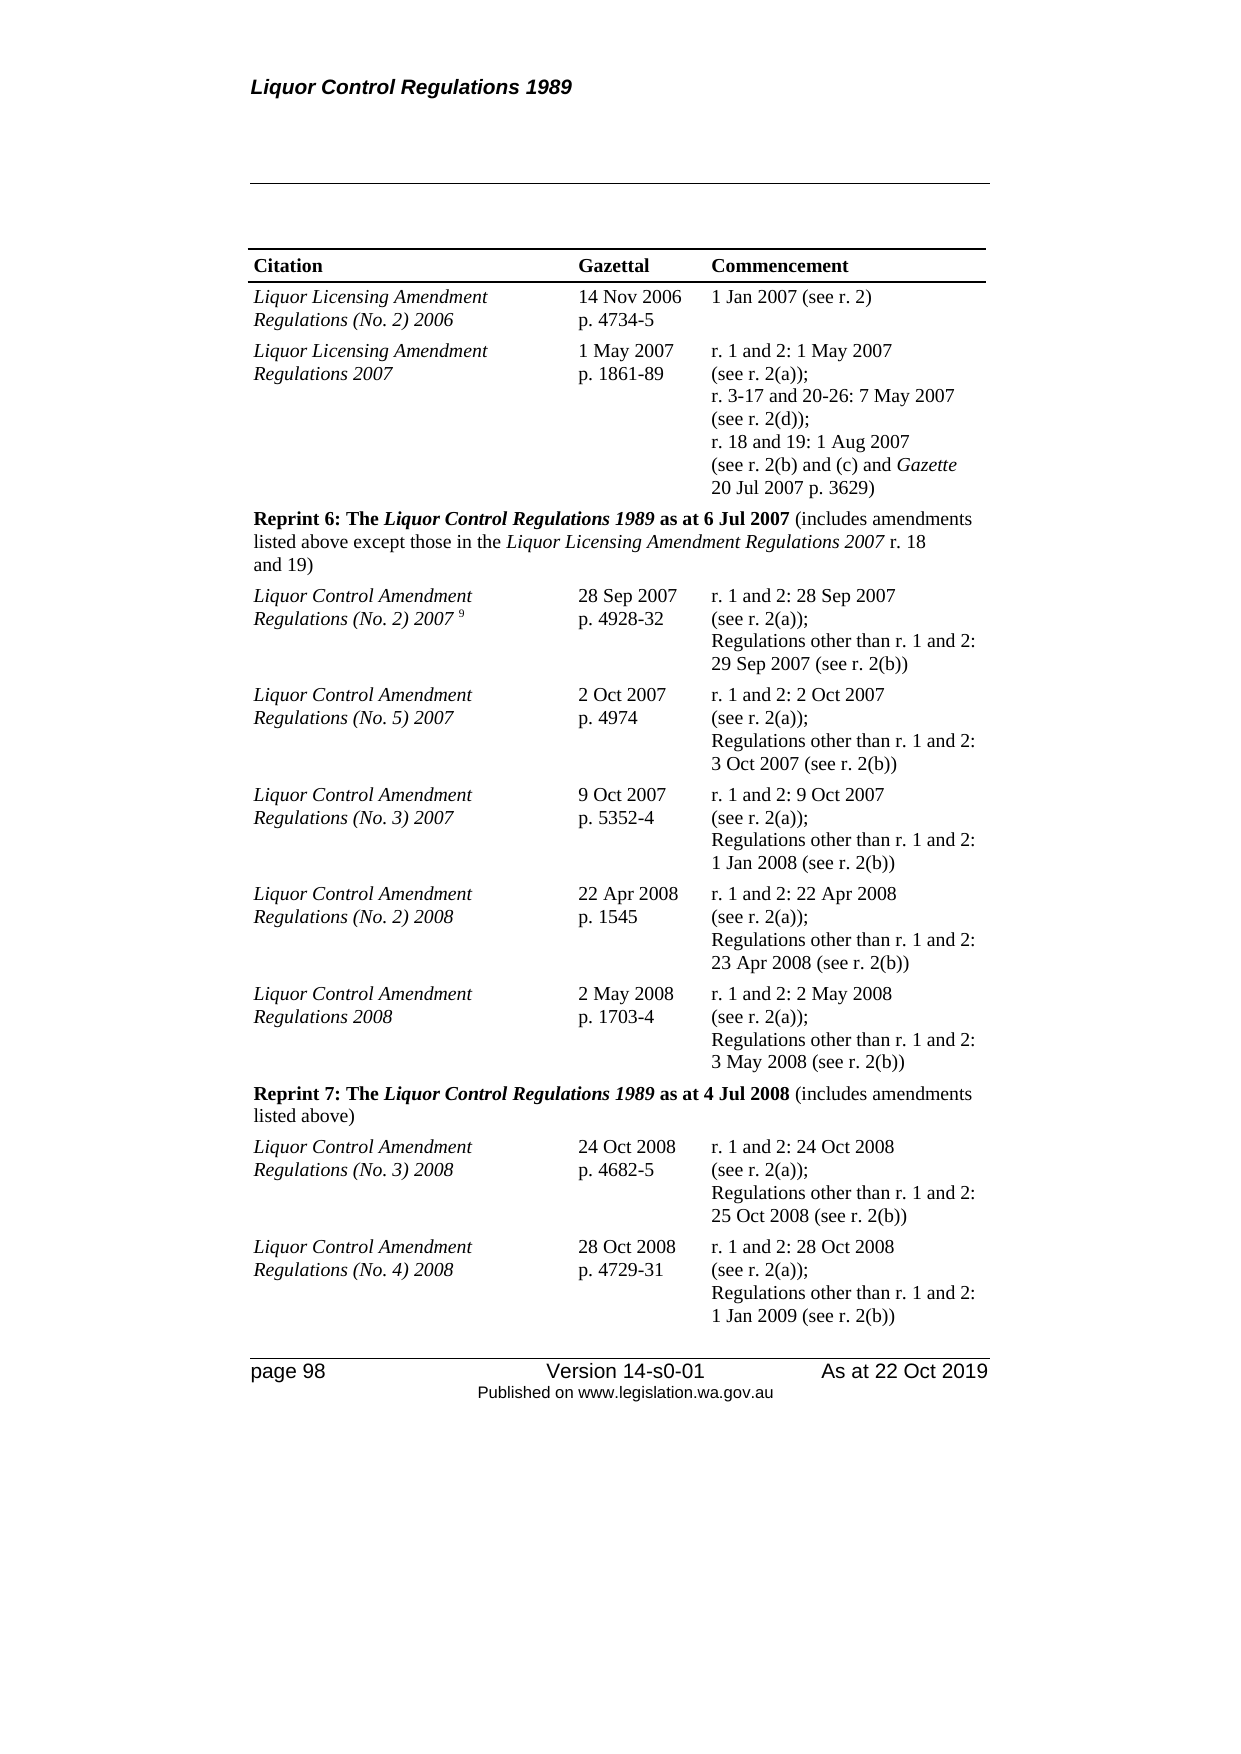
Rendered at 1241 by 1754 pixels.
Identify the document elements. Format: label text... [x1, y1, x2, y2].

table_cell Liquor Control Amendment Regulations (No. 4) 2008 [248, 1231, 572, 1331]
table_cell 1 May 2007 p. 1861-89 [572, 335, 705, 503]
table_cell Liquor Licensing Amendment Regulations (No. 2) 2006 [248, 283, 572, 335]
table_cell 28 Sep 2007 p. 4928-32 [572, 580, 705, 679]
table_cell 24 Oct 2008 p. 4682-5 [572, 1131, 705, 1231]
table_header Commencement [705, 250, 986, 281]
table_cell 2 May 2008 p. 1703-4 [572, 978, 705, 1077]
table_cell 22 Apr 2008 p. 1545 [572, 878, 705, 978]
table_cell Liquor Control Amendment Regulations (No. 2) 2008 [248, 878, 572, 978]
table_cell 9 Oct 2007 p. 5352-4 [572, 779, 705, 878]
table_cell 1 Jan 2007 (see r. 2) [705, 283, 986, 335]
table_cell Reprint 7: The Liquor Control Regulations 1989 as at 4 Jul 2008 (includes amendments listed above) [248, 1078, 986, 1131]
table_header Gazettal [572, 250, 705, 281]
table_cell Liquor Control Amendment Regulations (No. 5) 2007 [248, 679, 572, 779]
table_cell 2 Oct 2007 p. 4974 [572, 679, 705, 779]
table_cell 28 Oct 2008 p. 4729-31 [572, 1231, 705, 1331]
table_cell 14 Nov 2006 p. 4734-5 [572, 283, 705, 335]
table_cell Liquor Control Amendment Regulations (No. 2) 2007 9 [248, 580, 572, 679]
table_cell r. 1 and 2: 2 Oct 2007 (see r. 2(a)); Regulations other than r. 1 and 2: 3 Oct 2007 (see r. 2(b)) [705, 679, 986, 779]
table_header Citation [248, 250, 572, 281]
table_cell r. 1 and 2: 1 May 2007 (see r. 2(a)); r. 3-17 and 20-26: 7 May 2007 (see r. 2(d)); r. 18 and 19: 1 Aug 2007 (see r. 2(b) and (c) and Gazette 20 Jul 2007 p. 3629) [705, 335, 986, 503]
table_cell r. 1 and 2: 24 Oct 2008 (see r. 2(a)); Regulations other than r. 1 and 2: 25 Oct 2008 (see r. 2(b)) [705, 1131, 986, 1231]
table_cell r. 1 and 2: 2 May 2008 (see r. 2(a)); Regulations other than r. 1 and 2: 3 May 2008 (see r. 2(b)) [705, 978, 986, 1077]
table_cell Liquor Control Amendment Regulations 2008 [248, 978, 572, 1077]
table_cell Liquor Control Amendment Regulations (No. 3) 2008 [248, 1131, 572, 1231]
table_cell Liquor Control Amendment Regulations (No. 3) 2007 [248, 779, 572, 878]
table_cell r. 1 and 2: 9 Oct 2007 (see r. 2(a)); Regulations other than r. 1 and 2: 1 Jan 2008 (see r. 2(b)) [705, 779, 986, 878]
table_cell Reprint 6: The Liquor Control Regulations 1989 as at 6 Jul 2007 (includes amendments listed above except those in the Liquor Licensing Amendment Regulations 2007 r. 18 and 19) [248, 503, 986, 579]
table_cell Liquor Licensing Amendment Regulations 2007 [248, 335, 572, 503]
table_cell r. 1 and 2: 28 Sep 2007 (see r. 2(a)); Regulations other than r. 1 and 2: 29 Sep 2007 (see r. 2(b)) [705, 580, 986, 679]
table_cell r. 1 and 2: 28 Oct 2008 (see r. 2(a)); Regulations other than r. 1 and 2: 1 Jan 2009 (see r. 2(b)) [705, 1231, 986, 1331]
table_cell r. 1 and 2: 22 Apr 2008 (see r. 2(a)); Regulations other than r. 1 and 2: 23 Apr 2008 (see r. 2(b)) [705, 878, 986, 978]
